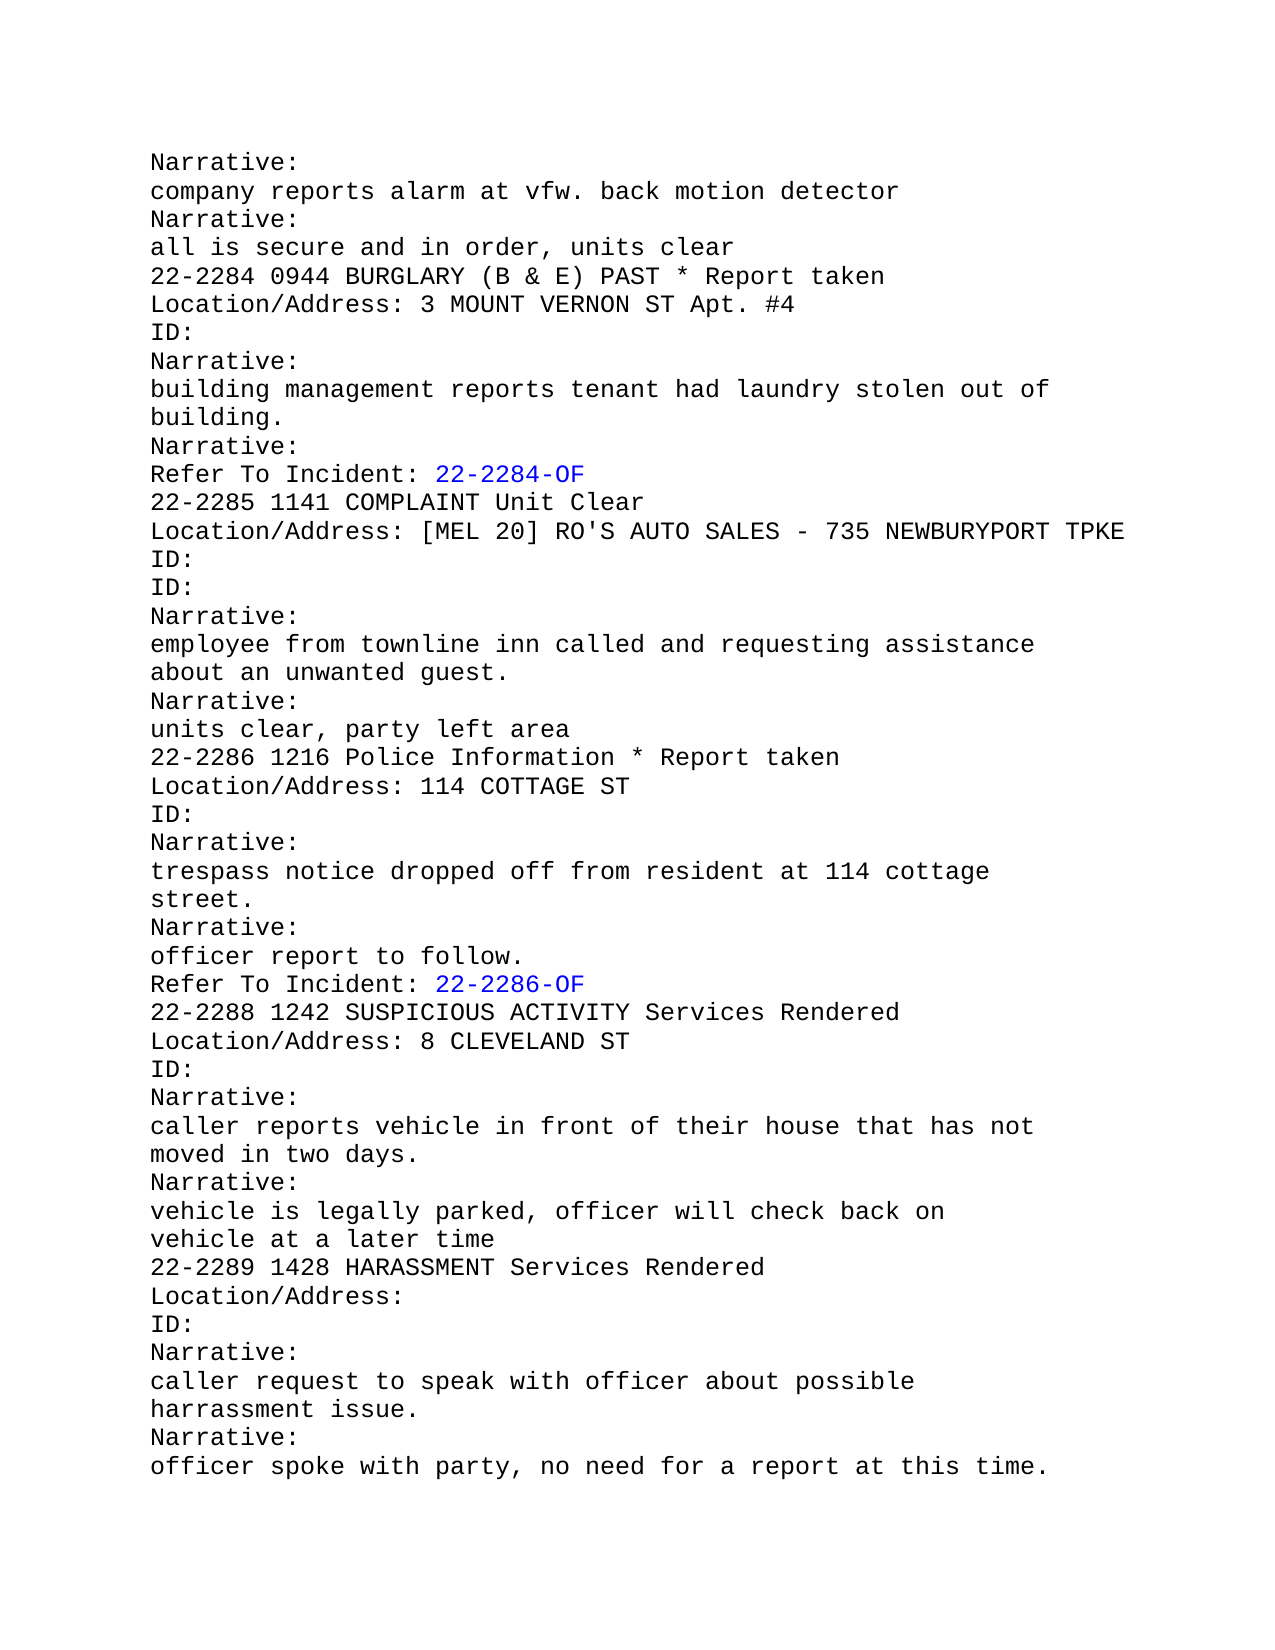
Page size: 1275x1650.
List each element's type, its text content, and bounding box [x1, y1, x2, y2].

text building management reports tenant had laundry stolen out of [150, 377, 1125, 405]
text Refer To Incident: 22-2286-OF [150, 972, 1125, 1000]
text 22-2289 1428 HARASSMENT Services Rendered [150, 1255, 1125, 1283]
text Narrative: [150, 207, 1125, 235]
text Narrative: [150, 150, 1125, 178]
text Location/Address: 8 CLEVELAND ST [150, 1028, 1125, 1057]
text ID: [150, 547, 1125, 575]
text ID: [150, 1312, 1125, 1340]
text Narrative: [150, 915, 1125, 943]
text all is secure and in order, units clear [150, 235, 1125, 263]
text units clear, party left area [150, 717, 1125, 745]
text Location/Address: 114 COTTAGE ST [150, 773, 1125, 802]
text officer spoke with party, no need for a report at this time. [150, 1453, 1125, 1482]
text Narrative: [150, 603, 1125, 632]
text Location/Address: [MEL 20] RO'S AUTO SALES - 735 NEWBURYPORT TPKE [150, 518, 1125, 547]
text Narrative: [150, 348, 1125, 377]
text moved in two days. [150, 1142, 1125, 1170]
text 22-2286 1216 Police Information * Report taken [150, 745, 1125, 773]
text ID: [150, 1057, 1125, 1085]
text 22-2285 1141 COMPLAINT Unit Clear [150, 490, 1125, 518]
text ID: [150, 802, 1125, 830]
text ID: [150, 575, 1125, 603]
text building. [150, 405, 1125, 433]
text company reports alarm at vfw. back motion detector [150, 178, 1125, 207]
text caller reports vehicle in front of their house that has not [150, 1113, 1125, 1142]
text trespass notice dropped off from resident at 114 cottage [150, 858, 1125, 887]
text vehicle at a later time [150, 1227, 1125, 1255]
text street. [150, 887, 1125, 915]
text ID: [150, 320, 1125, 348]
text Location/Address: [150, 1283, 1125, 1312]
text Narrative: [150, 1170, 1125, 1198]
text Narrative: [150, 688, 1125, 717]
text Narrative: [150, 1340, 1125, 1368]
text 22-2288 1242 SUSPICIOUS ACTIVITY Services Rendered [150, 1000, 1125, 1028]
text caller request to speak with officer about possible [150, 1368, 1125, 1397]
text Refer To Incident: 22-2284-OF [150, 462, 1125, 490]
text employee from townline inn called and requesting assistance [150, 632, 1125, 660]
text officer report to follow. [150, 943, 1125, 972]
text harrassment issue. [150, 1397, 1125, 1425]
text vehicle is legally parked, officer will check back on [150, 1198, 1125, 1227]
text Narrative: [150, 433, 1125, 462]
text Narrative: [150, 1425, 1125, 1453]
text Narrative: [150, 830, 1125, 858]
text Location/Address: 3 MOUNT VERNON ST Apt. #4 [150, 292, 1125, 320]
text Narrative: [150, 1085, 1125, 1113]
text about an unwanted guest. [150, 660, 1125, 688]
text 22-2284 0944 BURGLARY (B & E) PAST * Report taken [150, 263, 1125, 292]
